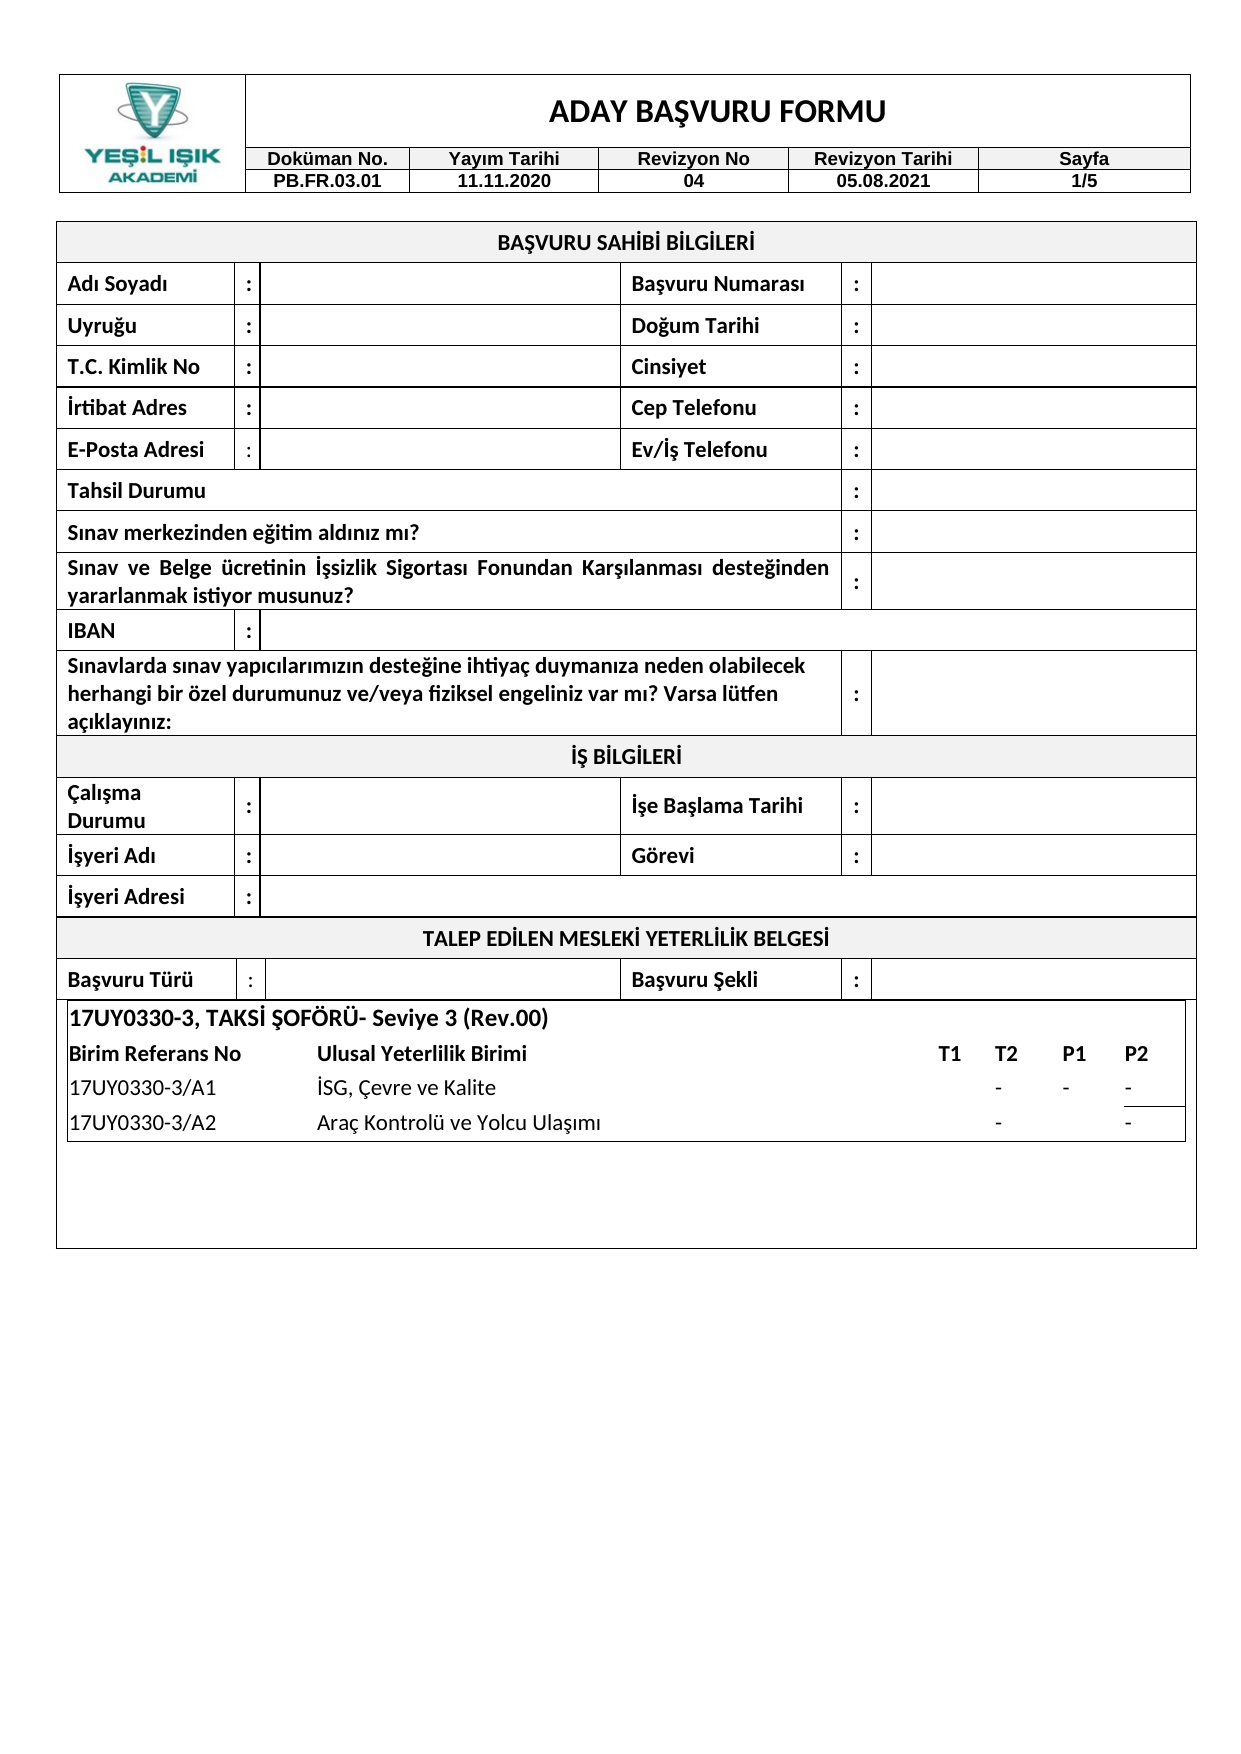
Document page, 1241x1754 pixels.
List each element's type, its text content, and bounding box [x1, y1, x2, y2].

table_cell [872, 263, 1196, 304]
table_cell : [235, 778, 259, 834]
table_cell : [235, 388, 259, 428]
table_cell [872, 346, 1196, 386]
table_cell İşyeri Adı [57, 835, 234, 875]
table_cell : [842, 346, 871, 386]
table_cell [261, 346, 620, 386]
table_cell : [842, 470, 871, 510]
table_cell [261, 835, 620, 875]
table_cell [872, 470, 1196, 510]
table_cell [57, 1000, 1196, 1247]
table_cell İşyeri Adresi [57, 876, 234, 916]
table_cell : [842, 305, 871, 345]
table_cell Başvuru Türü [57, 959, 236, 999]
table_cell [261, 305, 620, 345]
table_cell : [842, 778, 871, 834]
table_cell : [237, 959, 265, 999]
table_cell İŞ BİLGİLERİ [57, 736, 1196, 777]
table_cell [872, 511, 1196, 552]
table_cell [872, 305, 1196, 345]
table_cell : [842, 651, 871, 735]
table_cell [266, 959, 620, 999]
table_cell Ev/İş Telefonu [621, 429, 841, 469]
table_cell Adı Soyadı [57, 263, 234, 304]
table_cell İşe Başlama Tarihi [621, 778, 841, 834]
table_header BAŞVURU SAHİBİ BİLGİLERİ [57, 222, 1196, 262]
table_cell : [842, 263, 871, 304]
table_cell [261, 778, 620, 834]
table_cell : [235, 876, 259, 916]
table_cell Başvuru Numarası [621, 263, 841, 304]
table_cell Görevi [621, 835, 841, 875]
table_cell : [842, 959, 871, 999]
table_cell [261, 876, 1196, 916]
table_cell Başvuru Şekli [621, 959, 841, 999]
table_cell [872, 429, 1196, 469]
table_cell [872, 651, 1196, 735]
table_cell : [235, 305, 259, 345]
table_cell [872, 959, 1196, 999]
table_cell : [842, 835, 871, 875]
table_cell E-Posta Adresi [57, 429, 234, 469]
table_cell T.C. Kimlik No [57, 346, 234, 386]
table_cell [872, 835, 1196, 875]
table_cell [261, 429, 620, 469]
table_cell Sınav merkezinden eğitim aldınız mı? [57, 511, 841, 552]
table_cell : [842, 429, 871, 469]
table_cell : [235, 835, 259, 875]
table_cell : [842, 511, 871, 552]
table_cell Cep Telefonu [621, 388, 841, 428]
table_cell [872, 553, 1196, 609]
table_cell İrtibat Adres [57, 388, 234, 428]
picture [79, 80, 226, 187]
table_cell : [842, 553, 871, 609]
table_cell : [235, 263, 259, 304]
table_cell [872, 388, 1196, 428]
table_cell [261, 610, 1196, 650]
table_cell [261, 388, 620, 428]
table_cell Çalışma Durumu [57, 778, 234, 834]
table_cell : [842, 388, 871, 428]
table_cell Sınavlarda sınav yapıcılarımızın desteğine ihtiyaç duymanıza neden olabilecek herhangi bir özel durumunuz ve/veya fiziksel engeliniz var mı? Varsa lütfen açıklayınız: [57, 651, 841, 735]
table_cell : [235, 346, 259, 386]
table_cell [872, 778, 1196, 834]
table_cell Uyruğu [57, 305, 234, 345]
table_cell : [235, 610, 259, 650]
table_cell IBAN [57, 610, 234, 650]
table_cell Tahsil Durumu [57, 470, 841, 510]
table_cell : [235, 429, 259, 469]
table_cell TALEP EDİLEN MESLEKİ YETERLİLİK BELGESİ [57, 918, 1196, 958]
table_cell Sınav ve Belge ücretinin İşsizlik Sigortası Fonundan Karşılanması desteğinden yararlanmak istiyor musunuz? [57, 553, 841, 609]
table_cell Cinsiyet [621, 346, 841, 386]
table_cell [261, 263, 620, 304]
table_cell Doğum Tarihi [621, 305, 841, 345]
